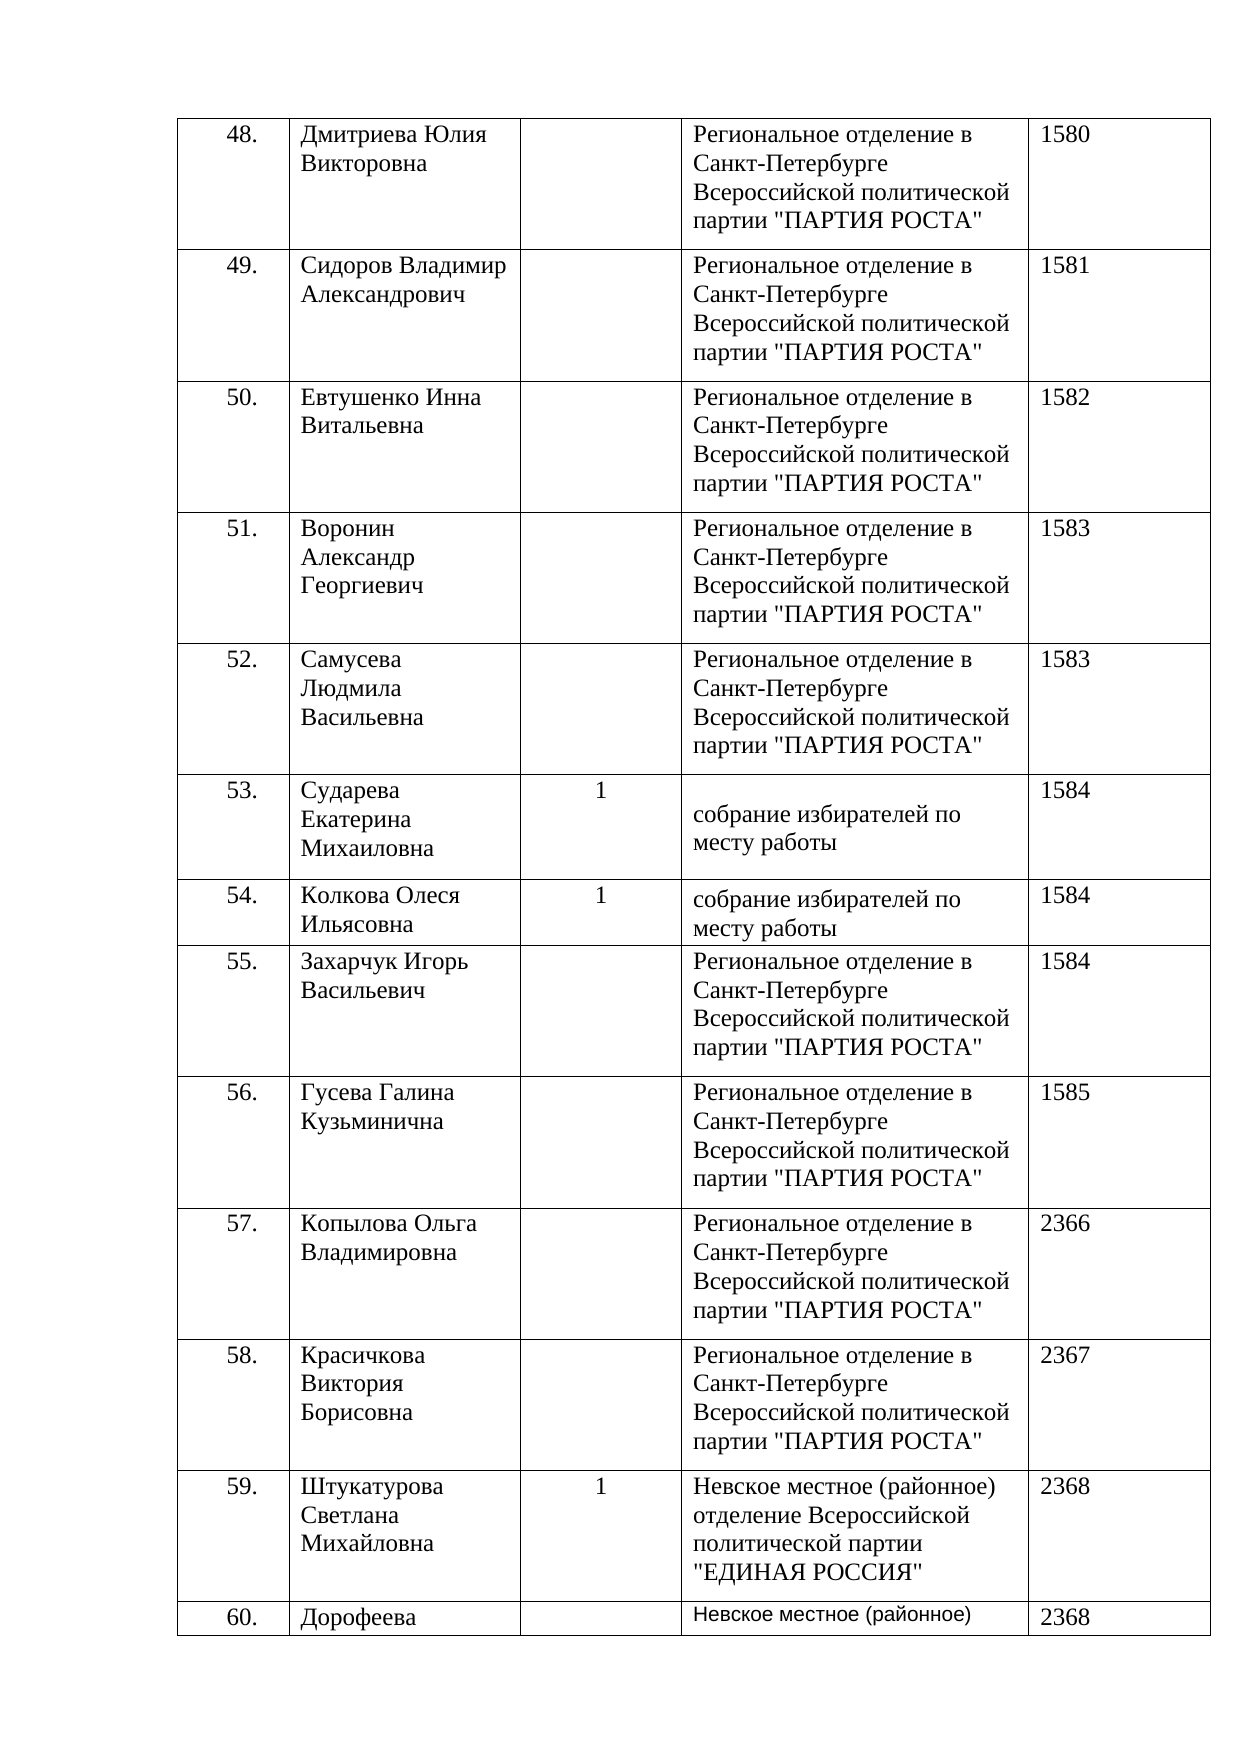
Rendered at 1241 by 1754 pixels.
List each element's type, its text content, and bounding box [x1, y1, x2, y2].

table_cell [521, 513, 681, 643]
table_cell 2367 [1029, 1340, 1210, 1470]
table_cell [178, 1340, 289, 1470]
table_cell 2368 [1029, 1471, 1210, 1601]
table_cell 1585 [1029, 1077, 1210, 1207]
table_cell [178, 946, 289, 1076]
table_cell 2366 [1029, 1209, 1210, 1339]
table_cell 1 [521, 775, 681, 879]
table_cell 2368 [1029, 1602, 1210, 1635]
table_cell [682, 1602, 1028, 1635]
table_cell Колкова Олеся Ильясовна [290, 880, 520, 945]
table_cell Евтушенко Инна Витальевна [290, 382, 520, 512]
table_cell [521, 946, 681, 1076]
table_cell Красичкова Виктория Борисовна [290, 1340, 520, 1470]
table_cell [178, 644, 289, 774]
table_cell 1583 [1029, 513, 1210, 643]
table_cell Региональное отделение в Санкт-Петербурге Всероссийской политической партии "ПАРТИЯ РОСТА" [682, 1340, 1028, 1470]
table_cell [521, 644, 681, 774]
table_cell Сударева Екатерина Михаиловна [290, 775, 520, 879]
table_cell [178, 880, 289, 945]
table_cell 1584 [1029, 775, 1210, 879]
table_cell Самусева Людмила Васильевна [290, 644, 520, 774]
table_cell [178, 382, 289, 512]
table_cell [178, 1209, 289, 1339]
table_cell Региональное отделение в Санкт-Петербурге Всероссийской политической партии "ПАРТИЯ РОСТА" [682, 644, 1028, 774]
table_cell Воронин Александр Георгиевич [290, 513, 520, 643]
table_cell [521, 1340, 681, 1470]
table_cell Гусева Галина Кузьминична [290, 1077, 520, 1207]
table_cell 1 [521, 880, 681, 945]
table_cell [682, 250, 1028, 381]
table_cell Региональное отделение в Санкт-Петербурге Всероссийской политической партии "ПАРТИЯ РОСТА" [682, 513, 1028, 643]
table_cell 1584 [1029, 880, 1210, 945]
table_cell [521, 1209, 681, 1339]
table_cell Дмитриева Юлия Викторовна [290, 119, 520, 249]
table_cell Невское местное (районное) отделение Всероссийской политической партии "ЕДИНАЯ РОССИЯ" [682, 1471, 1028, 1601]
table_cell Региональное отделение в Санкт-Петербурге Всероссийской политической партии "ПАРТИЯ РОСТА" [682, 946, 1028, 1076]
table_cell Региональное отделение в Санкт-Петербурге Всероссийской политической партии "ПАРТИЯ РОСТА" [682, 382, 1028, 512]
table_cell Копылова Ольга Владимировна [290, 1209, 520, 1339]
table_cell 1581 [1029, 250, 1210, 381]
table_cell [521, 1077, 681, 1207]
table_cell [178, 1471, 289, 1601]
table_cell Захарчук Игорь Васильевич [290, 946, 520, 1076]
table_cell [178, 1602, 289, 1635]
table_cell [290, 1602, 520, 1635]
table_cell [178, 1077, 289, 1207]
table_cell [521, 1602, 681, 1635]
table_cell 1584 [1029, 946, 1210, 1076]
table_cell [521, 250, 681, 381]
table_cell Сидоров Владимир Александрович [290, 250, 520, 381]
table_cell [178, 119, 289, 249]
table_cell Региональное отделение в Санкт-Петербурге Всероссийской политической партии "ПАРТИЯ РОСТА" [682, 1209, 1028, 1339]
table_cell собрание избирателей по месту работы [682, 880, 1028, 945]
table_cell [178, 513, 289, 643]
table_cell 1582 [1029, 382, 1210, 512]
table_cell [521, 382, 681, 512]
table_cell [178, 775, 289, 879]
table_cell [178, 250, 289, 381]
table_cell 1583 [1029, 644, 1210, 774]
table_cell 1 [521, 1471, 681, 1601]
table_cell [682, 119, 1028, 249]
table_cell собрание избирателей по месту работы [682, 775, 1028, 879]
table_cell Штукатурова Светлана Михайловна [290, 1471, 520, 1601]
table_cell [521, 119, 681, 249]
table_cell Региональное отделение в Санкт-Петербурге Всероссийской политической партии "ПАРТИЯ РОСТА" [682, 1077, 1028, 1207]
table_cell 1580 [1029, 119, 1210, 249]
